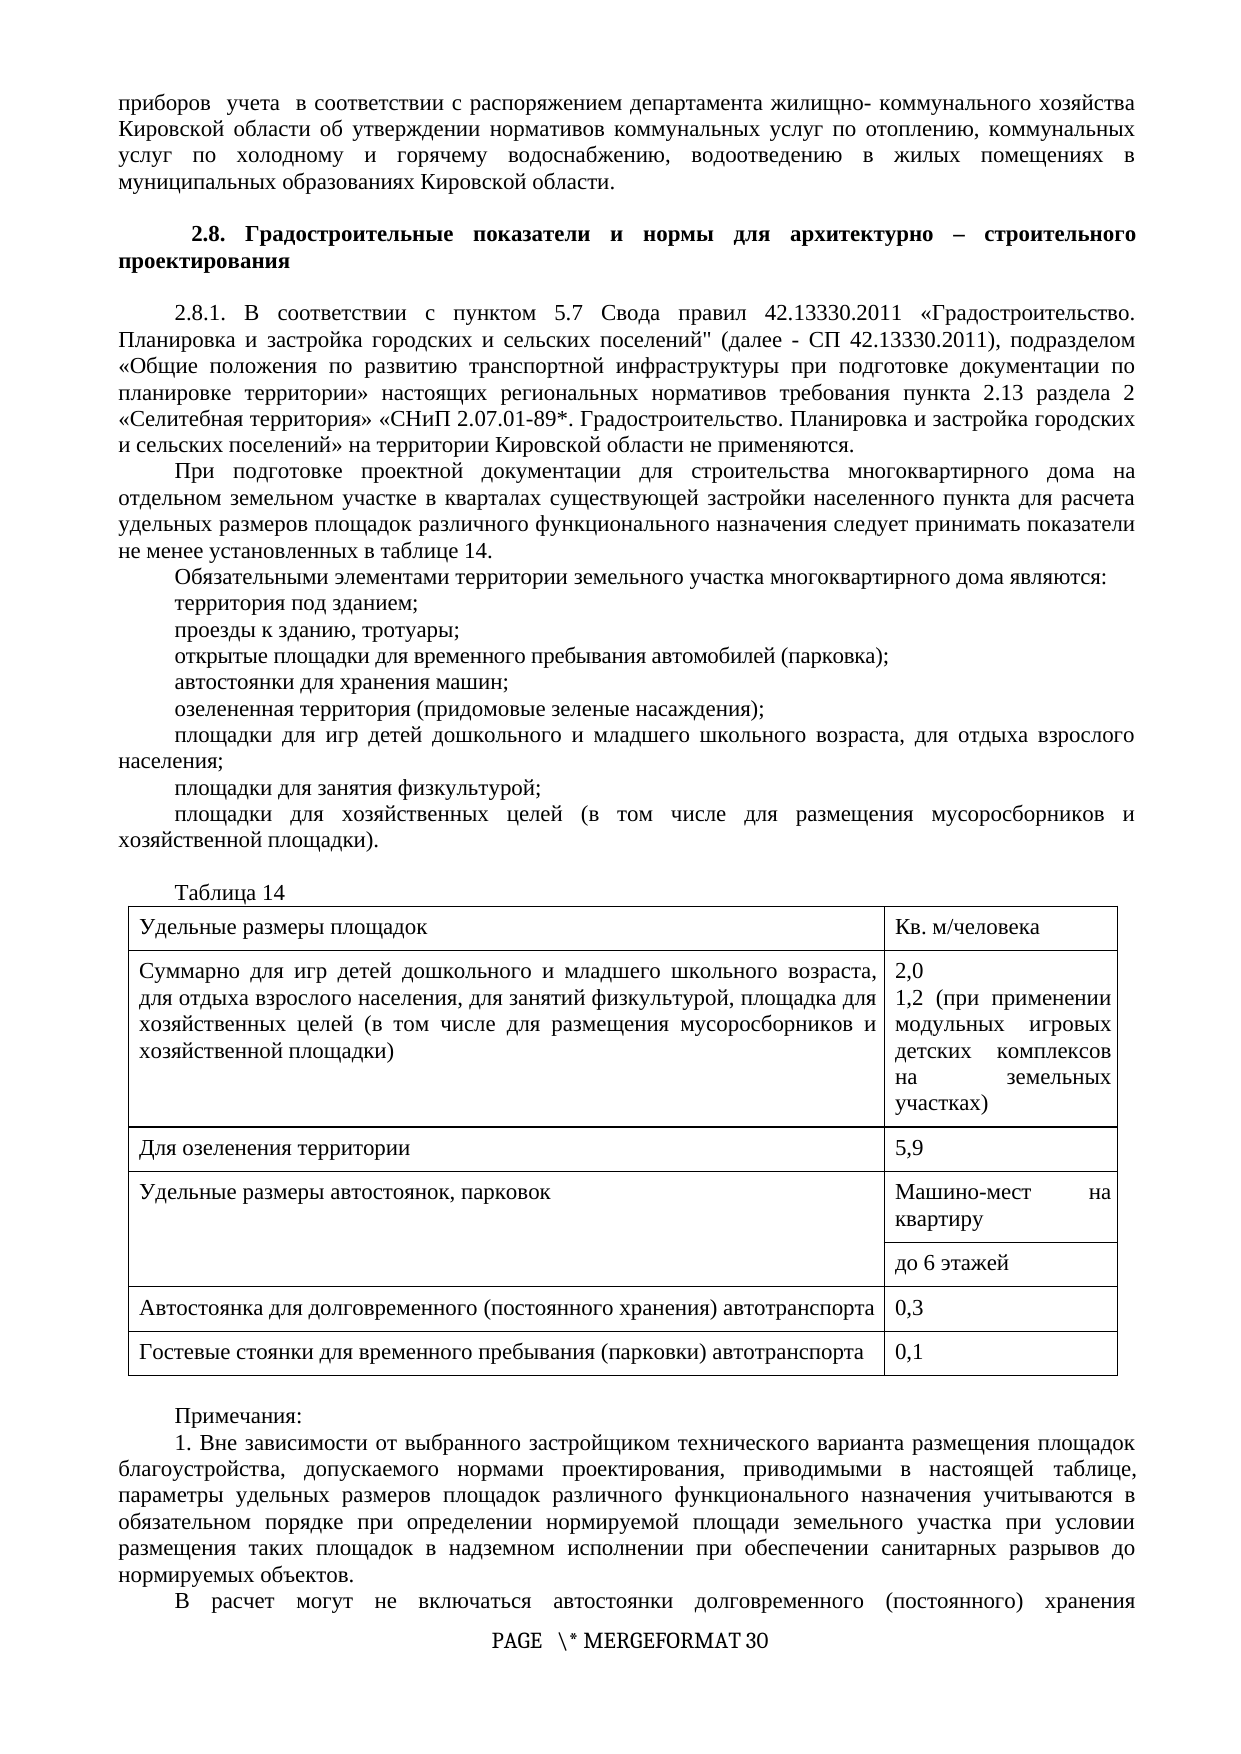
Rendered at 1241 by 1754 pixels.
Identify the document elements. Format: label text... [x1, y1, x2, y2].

text При подготовке проектной документации для строительства многоквартирного дома на отдельном земельном участке в кварталах существующей застройки населенного пункта для расчета удельных размеров площадок различного функционального назначения следует принимать показатели не менее установленных в таблице 14. [118, 458, 1137, 563]
table_cell 2,0 1,2 (при применении модульных игровых детских комплексов на земельных участках) [885, 951, 1117, 1126]
text площадки для игр детей дошкольного и младшего школьного возраста, для отдыха взрослого населения; [118, 721, 1137, 774]
table_cell Суммарно для игр детей дошкольного и младшего школьного возраста, для отдыха взрослого населения, для занятий физкультурой, площадка для хозяйственных целей (в том числе для размещения мусоросборников и хозяйственной площадки) [129, 951, 884, 1126]
table_header Удельные размеры площадок [129, 907, 884, 950]
table_cell до 6 этажей [885, 1243, 1117, 1286]
text Примечания: [118, 1402, 1137, 1429]
table_cell 0,1 [885, 1332, 1117, 1375]
table_cell Гостевые стоянки для временного пребывания (парковки) автотранспорта [129, 1332, 884, 1375]
text проезды к зданию, тротуары; [118, 616, 1137, 642]
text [118, 1587, 1137, 1613]
table_cell 0,3 [885, 1287, 1117, 1331]
text 2.8. Градостроительные показатели и нормы для архитектурно – строительного проектирования [118, 220, 1137, 273]
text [118, 89, 1137, 194]
text площадки для занятия физкультурой; [118, 774, 1137, 800]
table_cell Для озеленения территории [129, 1128, 884, 1171]
table_cell Удельные размеры автостоянок, парковок [129, 1172, 884, 1286]
text автостоянки для хранения машин; [118, 668, 1137, 695]
table_header Кв. м/человека [885, 907, 1117, 950]
table_cell Машино-мест на квартиру [885, 1172, 1117, 1242]
text Обязательными элементами территории земельного участка многоквартирного дома являются: [118, 563, 1137, 589]
text территория под зданием; [118, 589, 1137, 616]
text площадки для хозяйственных целей (в том числе для размещения мусоросборников и хозяйственной площадки). [118, 800, 1137, 853]
text открытые площадки для временного пребывания автомобилей (парковка); [118, 642, 1137, 668]
text озелененная территория (придомовые зеленые насаждения); [118, 695, 1137, 721]
table_cell Автостоянка для долговременного (постоянного хранения) автотранспорта [129, 1287, 884, 1331]
text 2.8.1. В соответствии с пунктом 5.7 Свода правил 42.13330.2011 «Градостроительство. Планировка и застройка городских и сельских поселений" (далее - СП 42.13330.2011), подразделом «Общие положения по развитию транспортной инфраструктуры при подготовке документации по планировке территории» настоящих региональных нормативов требования пункта 2.13 раздела 2 «Селитебная территория» «СНиП 2.07.01-89*. Градостроительство. Планировка и застройка городских и сельских поселений» на территории Кировской области не применяются. [118, 299, 1137, 458]
table_cell 5,9 [885, 1128, 1117, 1171]
text Таблица 14 [118, 879, 1137, 906]
text 1. Вне зависимости от выбранного застройщиком технического варианта размещения площадок благоустройства, допускаемого нормами проектирования, приводимыми в настоящей таблице, параметры удельных размеров площадок различного функционального назначения учитываются в обязательном порядке при определении нормируемой площади земельного участка при условии размещения таких площадок в надземном исполнении при обеспечении санитарных разрывов до нормируемых объектов. [118, 1429, 1137, 1587]
